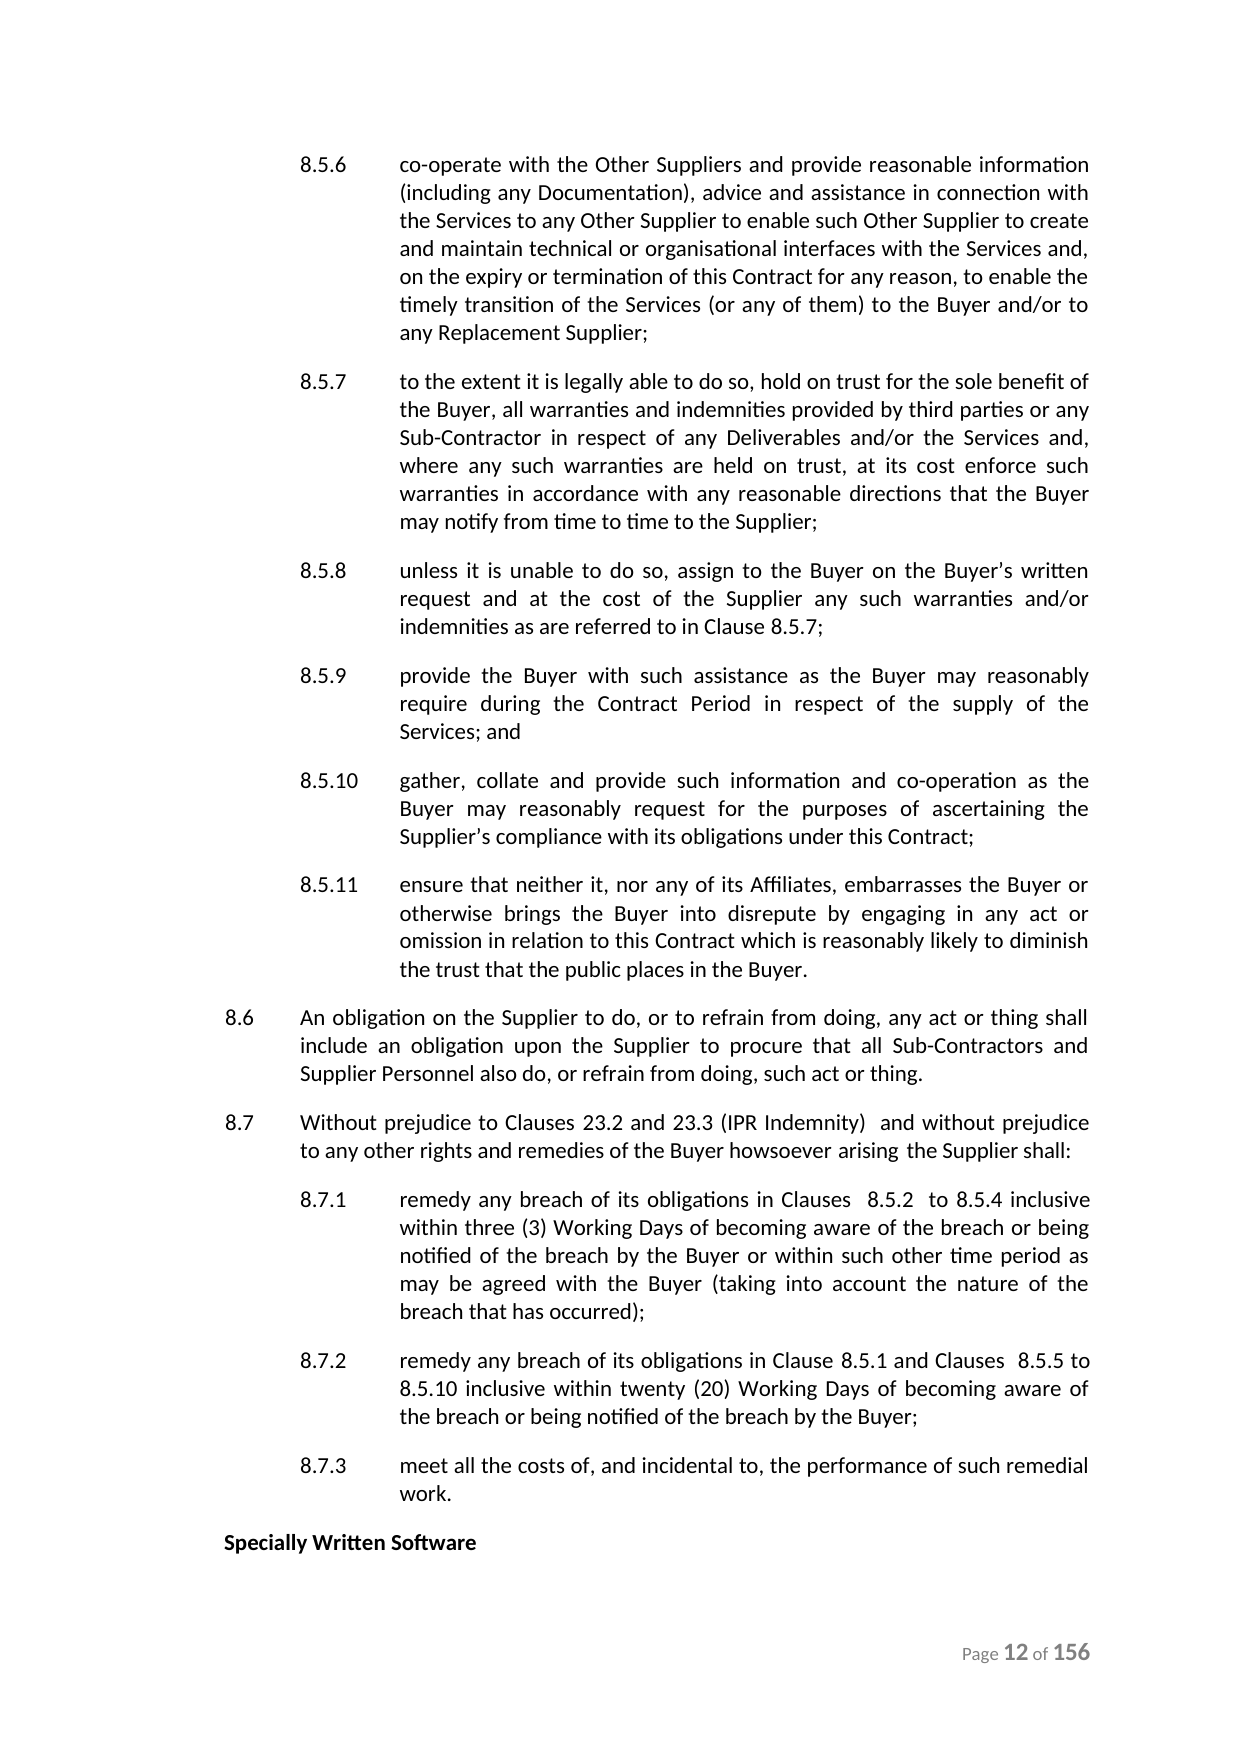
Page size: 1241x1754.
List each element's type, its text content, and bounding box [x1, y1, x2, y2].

subtitle ensure that neither it, nor any of its Affiliates, embarrasses the Buyer or otherwise brings the Buyer into disrepute by engaging in any act or omission in relation to this Contract which is reasonably likely to diminish the trust that the public places in the Buyer. [300, 871, 1090, 983]
subtitle co-operate with the Other Suppliers and provide reasonable information (including any Documentation), advice and assistance in connection with the Services to any Other Supplier to enable such Other Supplier to create and maintain technical or organisational interfaces with the Services and, on the expiry or termination of this Contract for any reason, to enable the timely transition of the Services (or any of them) to the Buyer and/or to any Replacement Supplier; [300, 150, 1090, 346]
subtitle provide the Buyer with such assistance as the Buyer may reasonably require during the Contract Period in respect of the supply of the Services; and [300, 661, 1090, 745]
subtitle meet all the costs of, and incidental to, the performance of such remedial work. [300, 1451, 1090, 1507]
subtitle remedy any breach of its obligations in Clauses 8.5.2 to 8.5.4 inclusive within three (3) Working Days of becoming aware of the breach or being notified of the breach by the Buyer or within such other time period as may be agreed with the Buyer (taking into account the nature of the breach that has occurred); [300, 1185, 1090, 1325]
subtitle Without prejudice to Clauses 23.2 and 23.3 (IPR Indemnity) and without prejudice to any other rights and remedies of the Buyer howsoever arising the Supplier shall: [225, 1108, 1090, 1164]
subtitle unless it is unable to do so, assign to the Buyer on the Buyer’s written request and at the cost of the Supplier any such warranties and/or indemnities as are referred to in Clause 8.5.7; [300, 556, 1090, 640]
subtitle remedy any breach of its obligations in Clause 8.5.1 and Clauses 8.5.5 to 8.5.10 inclusive within twenty (20) Working Days of becoming aware of the breach or being notified of the breach by the Buyer; [300, 1346, 1090, 1430]
text Specially Written Software [224, 1528, 1090, 1556]
subtitle gather, collate and provide such information and co-operation as the Buyer may reasonably request for the purposes of ascertaining the Supplier’s compliance with its obligations under this Contract; [300, 766, 1090, 850]
subtitle An obligation on the Supplier to do, or to refrain from doing, any act or thing shall include an obligation upon the Supplier to procure that all Sub-Contractors and Supplier Personnel also do, or refrain from doing, such act or thing. [225, 1003, 1090, 1088]
subtitle to the extent it is legally able to do so, hold on trust for the sole benefit of the Buyer, all warranties and indemnities provided by third parties or any Sub-Contractor in respect of any Deliverables and/or the Services and, where any such warranties are held on trust, at its cost enforce such warranties in accordance with any reasonable directions that the Buyer may notify from time to time to the Supplier; [300, 367, 1090, 535]
